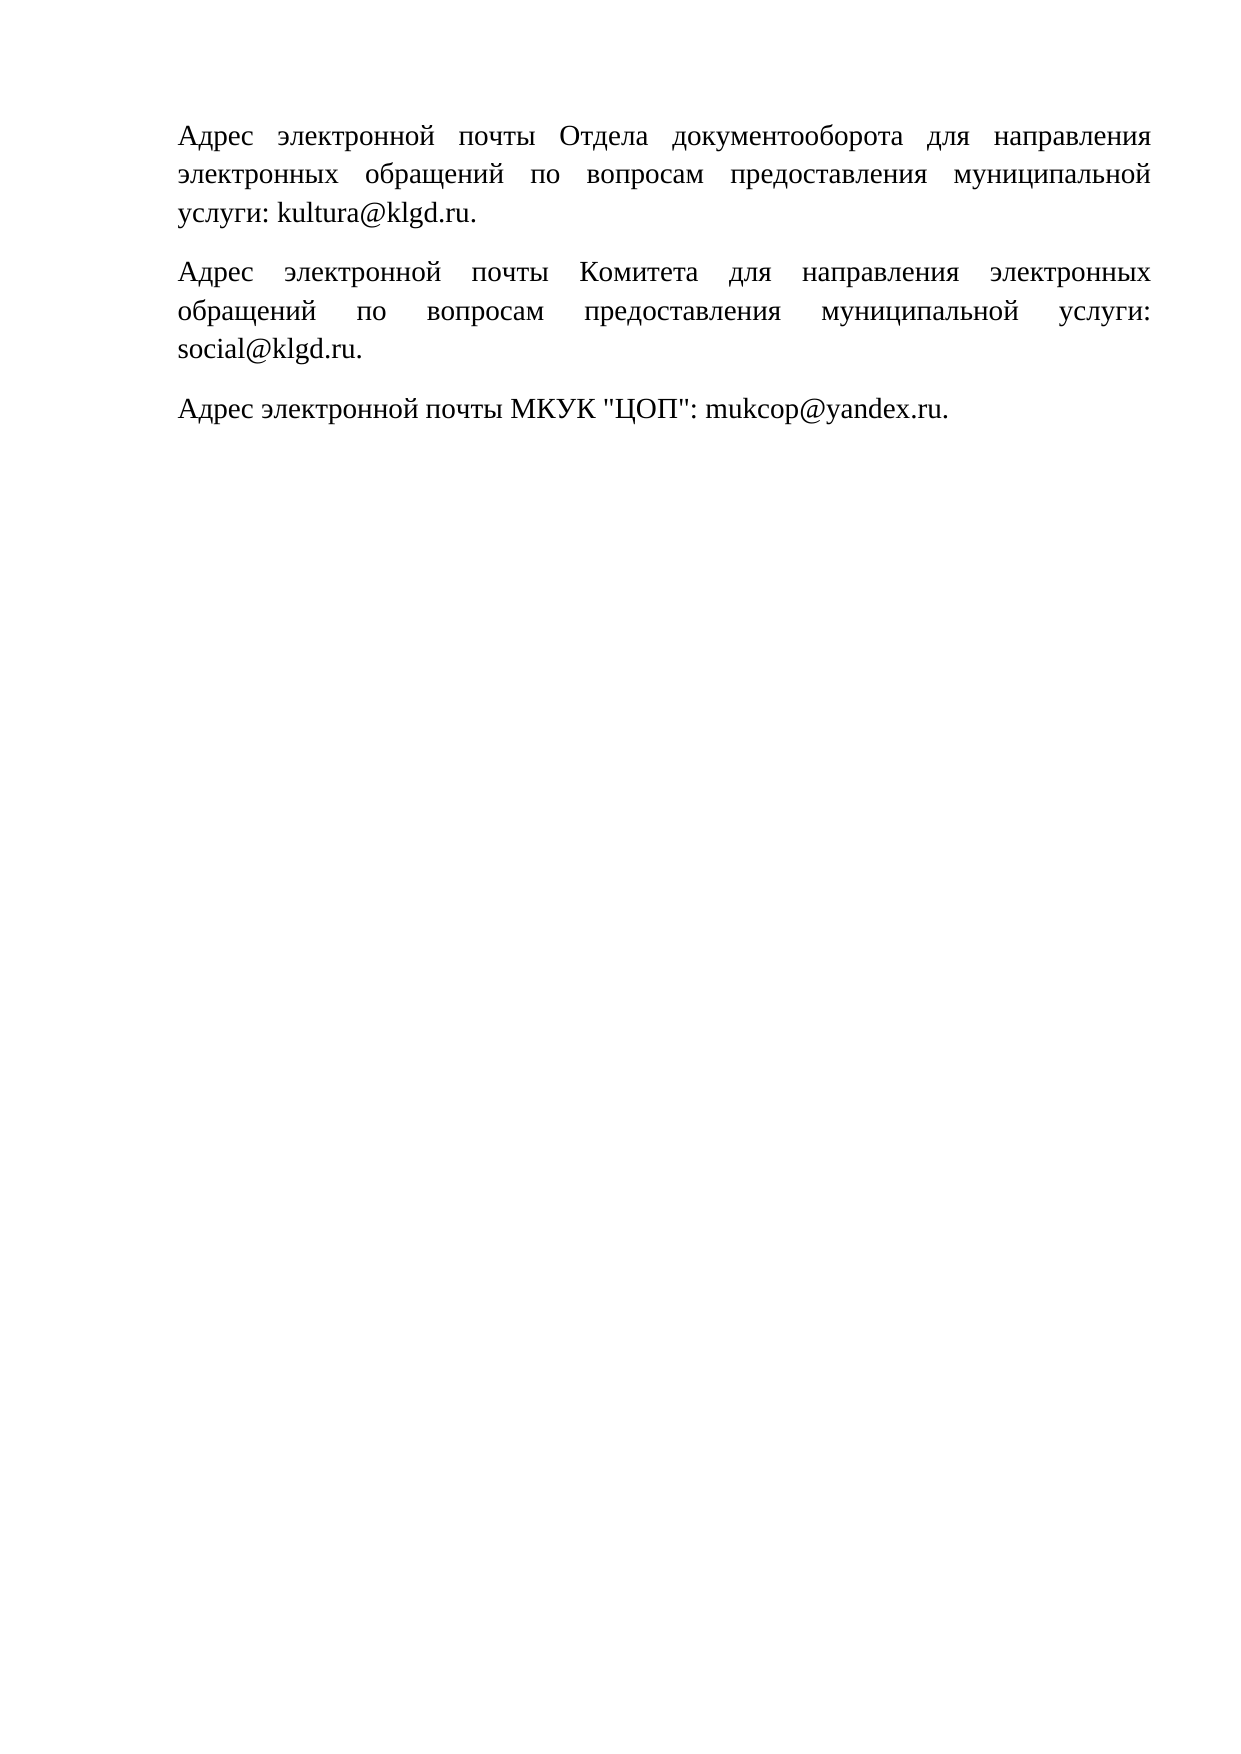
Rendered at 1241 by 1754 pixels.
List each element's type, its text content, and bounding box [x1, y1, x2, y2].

text Адрес электронной почты МКУК "ЦОП": mukcop@yandex.ru. [177, 391, 1152, 424]
text Адрес электронной почты Комитета для направления электронных обращений по вопросам предоставления муниципальной услуги: social@klgd.ru. [177, 254, 1152, 365]
text Адрес электронной почты Отдела документооборота для направления электронных обращений по вопросам предоставления муниципальной услуги: kultura@klgd.ru. [177, 118, 1152, 229]
